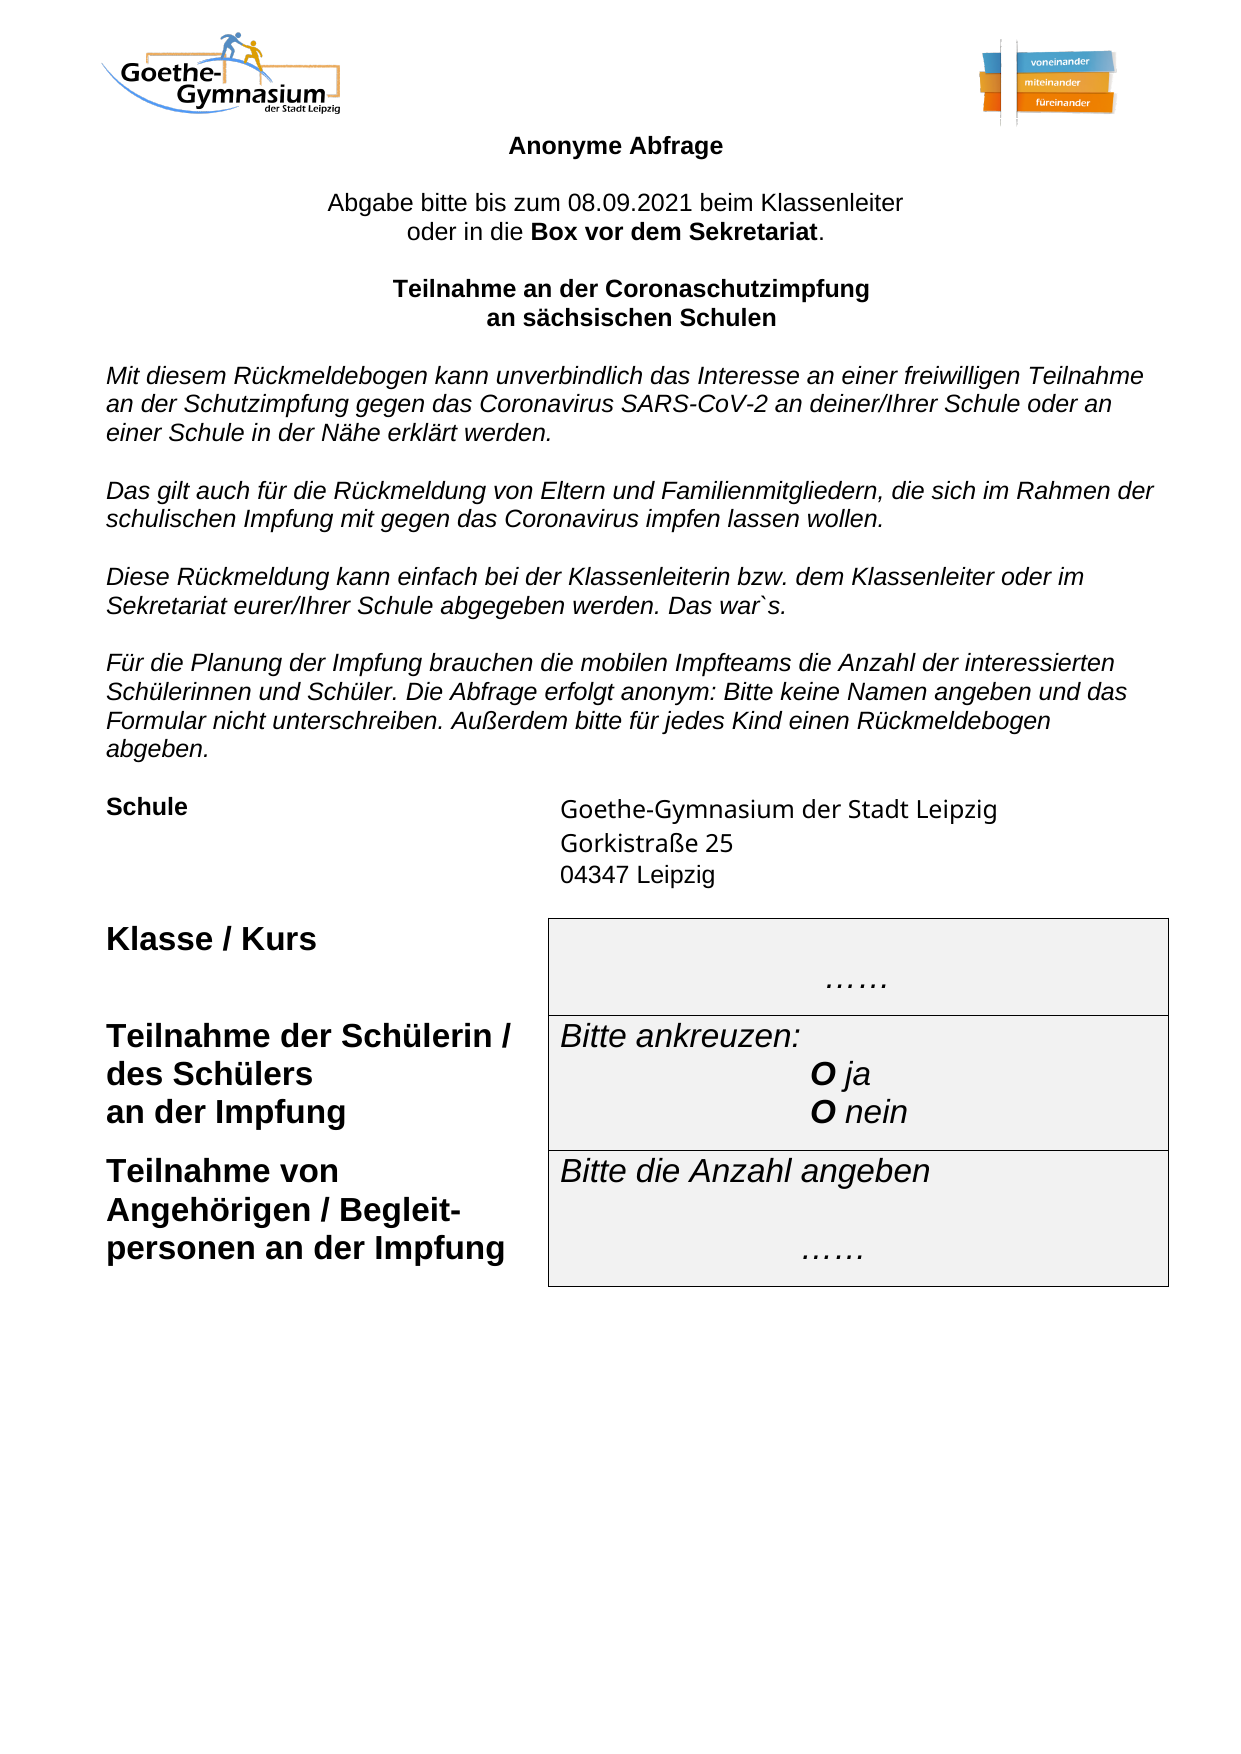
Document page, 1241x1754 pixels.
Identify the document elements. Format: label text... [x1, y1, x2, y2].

table_cell Mit diesem Rückmeldebogen kann unverbindlich das Interesse an einer freiwilligen Teilnahme an der Schutzimpfung gegen das Coronavirus SARS-CoV-2 an deiner/Ihrer Schule oder an einer Schule in der Nähe erklärt werden. Das gilt auch für die Rückmeldung von Eltern und Familienmitgliedern, die sich im Rahmen der schulischen Impfung mit gegen das Coronavirus impfen lassen wollen. Diese Rückmeldung kann einfach bei der Klassenleiterin bzw. dem Klassenleiter oder im Sekretariat eurer/Ihrer Schule abgegeben werden. Das war`s. Für die Planung der Impfung brauchen die mobilen Impfteams die Anzahl der interessierten Schülerinnen und Schüler. Die Abfrage erfolgt anonym: Bitte keine Namen angeben und das Formular nicht unterschreiben. Außerdem bitte für jedes Kind einen Rückmeldebogen abgeben. [95, 361, 1169, 792]
table_cell Bitte ankreuzen: O ja O nein [549, 1016, 1168, 1150]
table_cell Teilnahme der Schülerin / des Schülers an der Impfung [95, 1015, 548, 1150]
table_header Teilnahme an der Coronaschutzimpfung an sächsischen Schulen [95, 275, 1169, 361]
table_cell Schule [95, 792, 549, 918]
picture [95, 30, 346, 116]
text Abgabe bitte bis zum 08.09.2021 beim Klassenleiter [94, 188, 1137, 217]
picture [979, 119, 1118, 127]
table_cell Goethe-Gymnasium der Stadt Leipzig Gorkistraße 25 04347 Leipzig [549, 792, 1169, 918]
table_cell Teilnahme von Angehörigen / Begleit- personen an der Impfung [95, 1150, 548, 1286]
text oder in die Box vor dem Sekretariat. [94, 217, 1137, 246]
text Anonyme Abfrage [94, 131, 1137, 159]
table_cell …… [549, 919, 1168, 1015]
table_cell Bitte die Anzahl angeben …… [549, 1151, 1168, 1286]
picture [979, 39, 1118, 118]
table_cell Klasse / Kurs [95, 918, 548, 1015]
